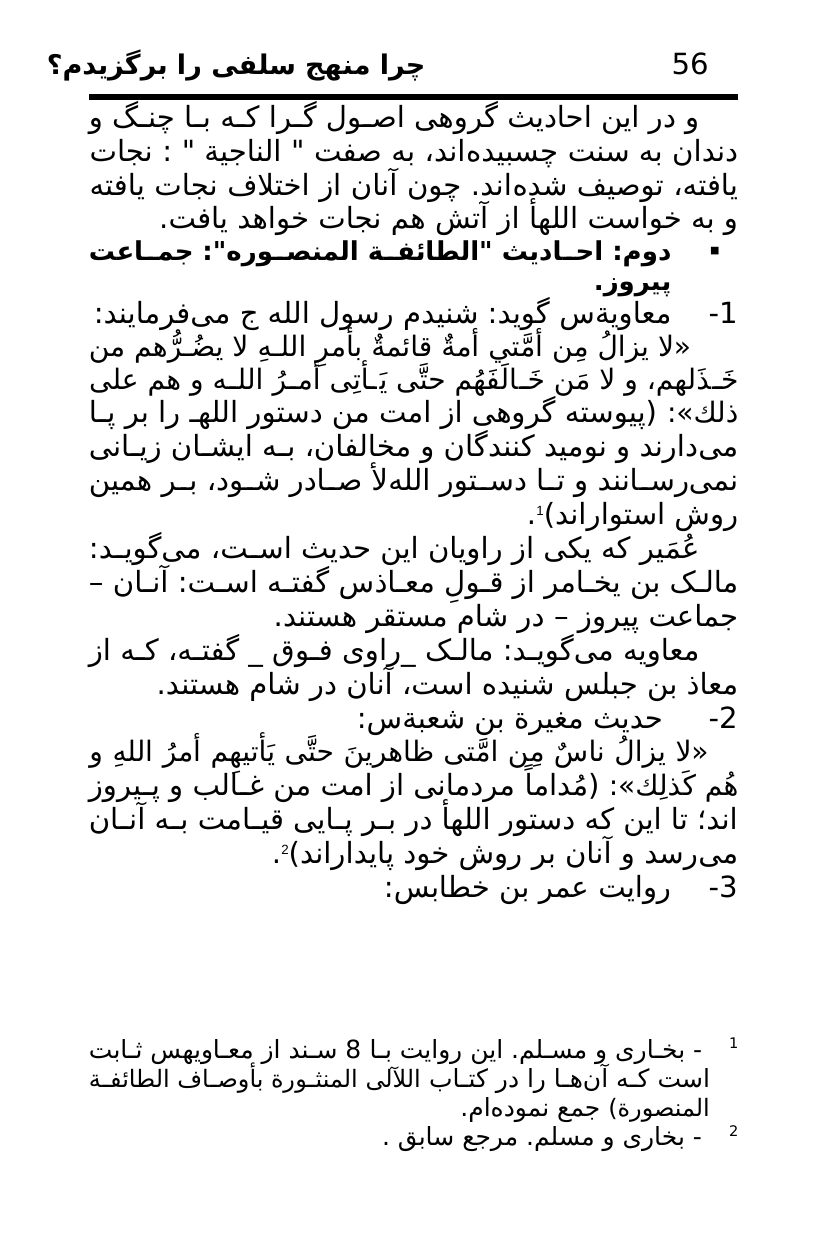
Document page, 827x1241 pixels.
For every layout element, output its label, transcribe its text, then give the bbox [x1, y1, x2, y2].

list روایت عمر بن خطابس: [89, 870, 708, 904]
text معاویه می‌گوید: مالک _راوی فوق _ گفته، که از معاذ بن جبلس شنیده است، آنان در شام هستند. [89, 633, 738, 701]
list حدیث مغیرة بن شعبةس: [89, 701, 738, 735]
text «لا یزالُ مِن أمَّتي أمةٌ قائمةٌ بأمرِ اللهِ لا یضُرُّهم من خَذَلهم، و لا مَن خَالَفَهُم حتَّی یَأتِی أمرُ الله و هم علی ذلك»: (پیوسته گروهی از امت من دستور اللهـ را بر پا می‌دارند و نومید کنندگان و مخالفان، به ایشان زیانی نمی‌رسانند و تا دستور اللهﻷ صادر شود، بر همین روش استوار‌اند). [89, 330, 738, 532]
text «لا یزالُ ناسٌ مِن امَّتی ظاهرینَ حتَّی یَأتیهِم أمرُ اللهِ و هُم کَذلِك»: (مُداماً مردمانی از امت من غالب و پیروز اند؛ تا این که دستور اللهأ در بر پایی قیامت به آنان می‌رسد و آنان بر روش خود پایدار‌اند). [89, 735, 738, 870]
text و در این احادیث گروهی اصول گرا که با چنگ و دندان به سنت چسبیده‌اند، به صفت " الناجیة " : نجات یافته، توصیف شده‌اند. چون آنان از اختلاف نجات یافته و به خواست اللهأ از آتش هم نجات خواهد یافت. [89, 100, 738, 236]
text عُمَیر که یکی از راویان این حدیث است، می‌گوید: مالک بن یخامر از قولِ معاذس گفته است: آنان – جماعت پیروز – در شام مستقر هستند. [89, 532, 738, 633]
list معاویةس گوید: شنیدم رسول الله ج می‌فرمایند: [89, 296, 708, 330]
list دوم: احادیث "الطائفة المنصوره": جماعت پیروز. [89, 236, 708, 296]
